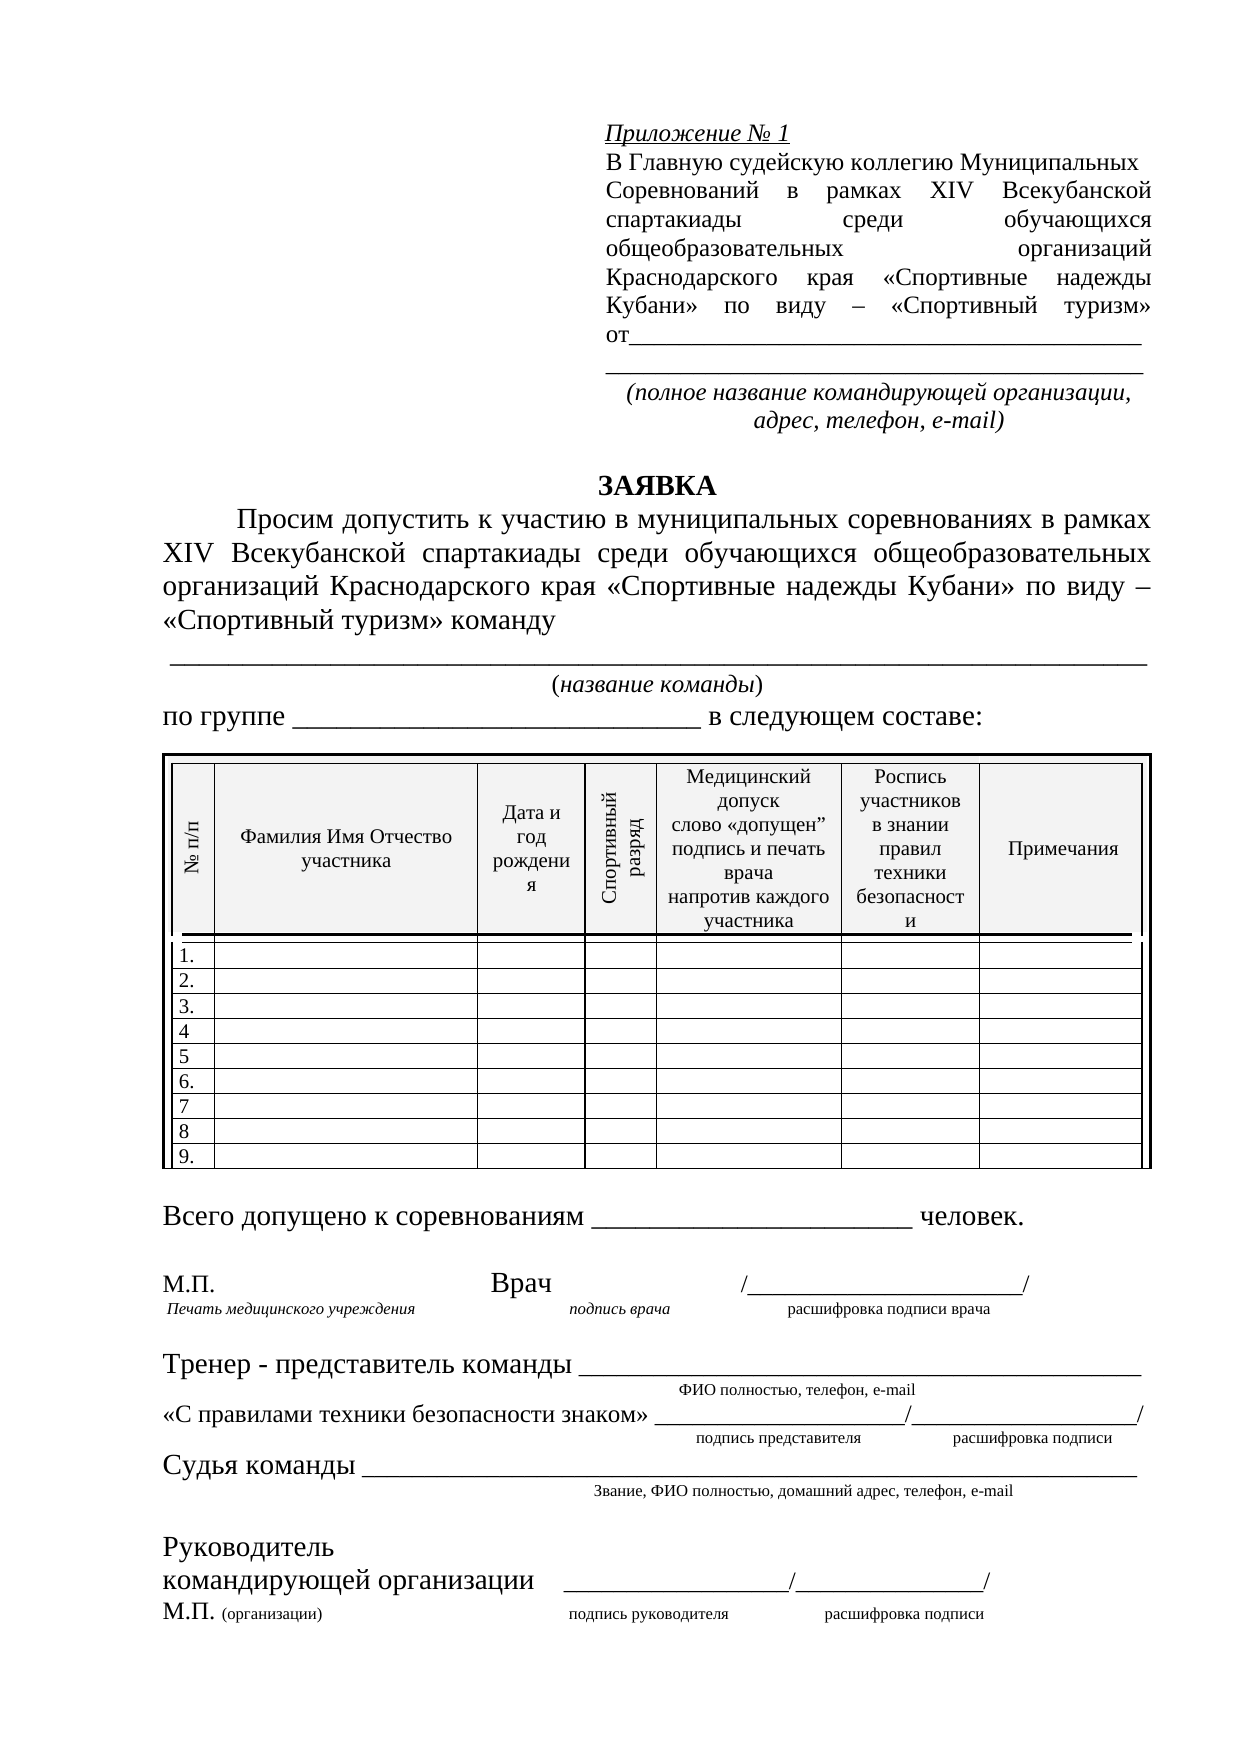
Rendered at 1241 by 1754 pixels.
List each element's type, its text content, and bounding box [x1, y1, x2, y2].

table_cell [478, 1144, 584, 1168]
table_cell [478, 994, 584, 1018]
table_cell [1143, 993, 1147, 1018]
table_header Примечания [980, 756, 1147, 932]
table_cell [1143, 1018, 1147, 1043]
table_cell [980, 1144, 1141, 1168]
table_cell [215, 1019, 477, 1043]
table_cell [586, 936, 656, 942]
table_cell [215, 936, 477, 942]
text по группе ____________________________ в следующем составе: [162, 698, 1152, 731]
table_header № п/п [168, 756, 214, 932]
table_cell [657, 969, 841, 992]
table_cell 9. [173, 1144, 214, 1168]
text Соревнований в рамках XIV Всекубанской спартакиады среди обучающихся общеобразовательных организаций Краснодарского края «Спортивные надежды Кубани» по виду – «Спортивный туризм» от____________________________________________________________________________________ [606, 176, 1152, 377]
table_cell [586, 1069, 656, 1093]
text (название команды) [162, 669, 1152, 698]
table_cell 6. [173, 1069, 214, 1093]
table_cell [842, 936, 979, 942]
table_cell [478, 969, 584, 992]
table_cell [842, 994, 979, 1018]
table_cell [657, 1044, 841, 1068]
table_cell [842, 1119, 979, 1143]
text Тренер - представитель команды _____________________________________________ [162, 1347, 1152, 1380]
text Печать медицинского учреждения подпись врача расшифровка подписи врача [162, 1299, 1152, 1318]
table_cell [478, 1069, 584, 1093]
table_cell [478, 936, 584, 942]
text «С правилами техники безопасности знаком» ____________________/__________________/ [162, 1399, 1152, 1428]
table_cell [980, 1019, 1141, 1043]
table_cell [657, 1069, 841, 1093]
table_cell [478, 1019, 584, 1043]
table_header Медицинский допуск слово «допущен” подпись и печать врача напротив каждого участника [657, 764, 841, 932]
table_cell [842, 943, 979, 967]
text М.П. (организации) подпись руководителя расшифровка подписи [162, 1596, 1152, 1624]
table_cell [215, 1069, 477, 1093]
table_cell [842, 1069, 979, 1093]
table_cell 3. [173, 994, 214, 1018]
table_cell [215, 1094, 477, 1118]
text Звание, ФИО полностью, домашний адрес, телефон, e-mail [162, 1481, 1152, 1500]
table_cell 5 [173, 1044, 214, 1068]
table_cell [1143, 1093, 1147, 1118]
table_cell [1143, 1143, 1147, 1168]
text Просим допустить к участию в муниципальных соревнованиях в рамках XIV Всекубанской спартакиады среди обучающихся общеобразовательных организаций Краснодарского края «Спортивные надежды Кубани» по виду – «Спортивный туризм» команду [162, 501, 1152, 636]
table_cell [1143, 1068, 1147, 1093]
text (полное название командирующей организации, адрес, телефон, e-mail) [606, 377, 1152, 434]
table_cell [657, 1119, 841, 1143]
text В Главную судейскую коллегию Муниципальных [606, 147, 1152, 176]
table_cell [980, 1069, 1141, 1093]
table_header Дата и год рождения [478, 764, 584, 932]
table_cell [842, 1144, 979, 1168]
table_cell [1143, 968, 1147, 992]
table_cell [215, 1044, 477, 1068]
table_cell [842, 969, 979, 992]
table_cell [215, 1144, 477, 1168]
table_cell [478, 1044, 584, 1068]
table_cell [657, 1144, 841, 1168]
table_cell [586, 1094, 656, 1118]
table_cell [586, 1144, 656, 1168]
table_cell [478, 1094, 584, 1118]
table_cell 2. [173, 969, 214, 992]
table_cell 1. [168, 933, 214, 967]
text ЗАЯВКА [162, 468, 1152, 501]
table_cell [586, 994, 656, 1018]
table_cell 7 [173, 1094, 214, 1118]
table_header Спортивный разряд [586, 764, 656, 932]
table_cell [657, 943, 841, 967]
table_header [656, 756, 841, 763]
text ФИО полностью, телефон, e-mail [605, 1380, 1152, 1399]
table_cell [980, 994, 1141, 1018]
table_cell [478, 943, 584, 967]
table_cell [842, 1019, 979, 1043]
table_cell [478, 1119, 584, 1143]
text М.П. Врач /______________________/ [162, 1265, 1152, 1299]
table_header Фамилия Имя Отчество участника [215, 764, 477, 932]
table_cell [842, 1094, 979, 1118]
text Судья команды ______________________________________________________________ [162, 1447, 1152, 1481]
table_cell [657, 994, 841, 1018]
text командирующей организации __________________/_______________/ [162, 1562, 1152, 1596]
table_cell [657, 1094, 841, 1118]
text Руководитель [162, 1529, 1152, 1562]
table_cell [586, 1019, 656, 1043]
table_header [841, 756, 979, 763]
table_cell [586, 969, 656, 992]
table_cell [842, 1044, 979, 1068]
text подпись представителя расшифровка подписи [162, 1428, 1152, 1447]
table_cell [657, 1019, 841, 1043]
table_cell [586, 943, 656, 967]
table_cell [215, 994, 477, 1018]
table_cell [980, 969, 1141, 992]
table_cell [657, 936, 841, 942]
table_cell [980, 933, 1147, 967]
text ВЫЗОВОМ НА СОРЕВНОВАНИЯ Приложение № 1 [162, 118, 1152, 147]
table_cell [980, 1119, 1141, 1143]
table_cell [215, 1119, 477, 1143]
table_cell [586, 1119, 656, 1143]
text ___________________________________________________________________ [162, 636, 1152, 669]
table_cell 4 [173, 1019, 214, 1043]
table_cell 8 [173, 1119, 214, 1143]
table_cell [215, 969, 477, 992]
table_cell [980, 1044, 1141, 1068]
table_cell [1143, 1043, 1147, 1068]
table_cell [586, 1044, 656, 1068]
table_cell [215, 943, 477, 967]
table_cell [1143, 1118, 1147, 1143]
table_cell [980, 1094, 1141, 1118]
text Всего допущено к соревнованиям ______________________ человек. [162, 1198, 1152, 1232]
table_header Роспись участников в знании правил техники безопасности [842, 764, 979, 932]
